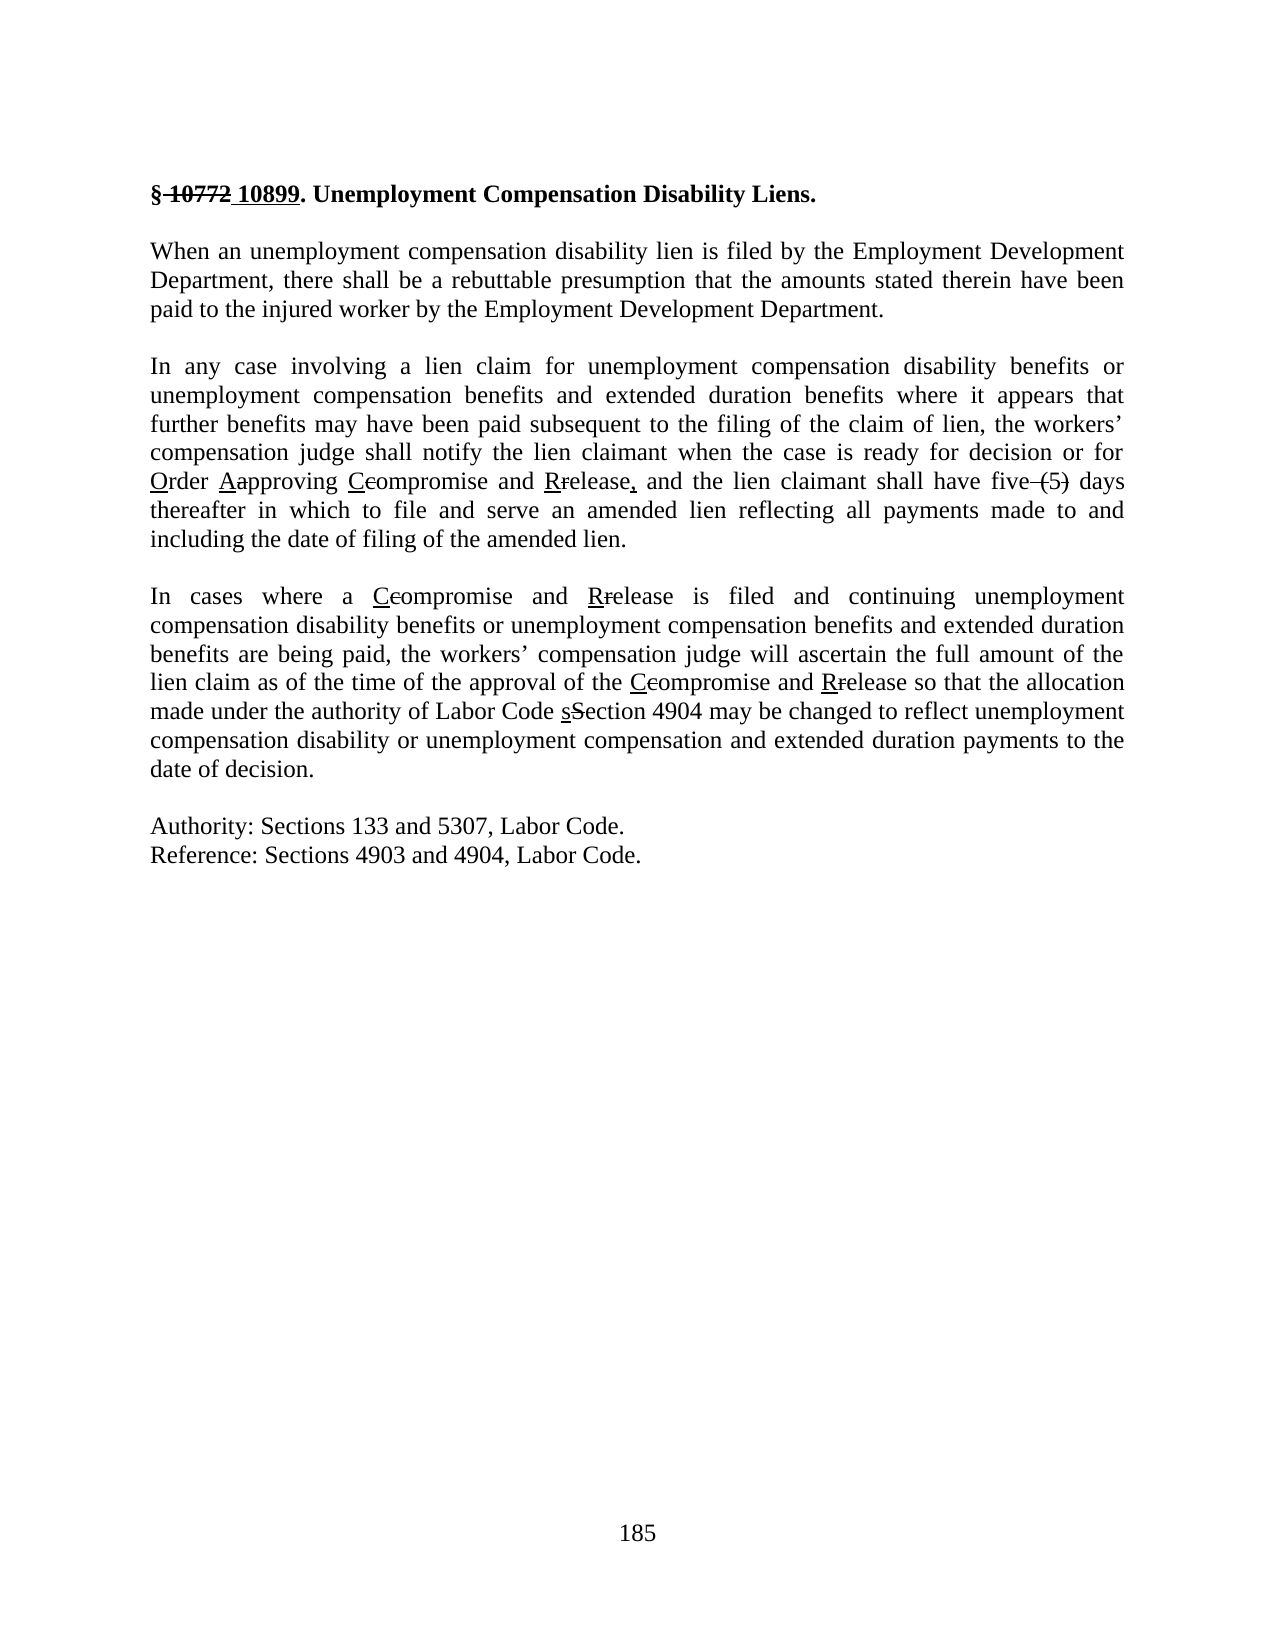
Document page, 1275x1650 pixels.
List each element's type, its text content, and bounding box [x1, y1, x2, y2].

text § 10772 10899. Unemployment Compensation Disability Liens. [150, 179, 1125, 207]
text In cases where a Ccompromise and Rrelease is filed and continuing unemployment compensation disability benefits or unemployment compensation benefits and extended duration benefits are being paid, the workers’ compensation judge will ascertain the full amount of the lien claim as of the time of the approval of the Ccompromise and Rrelease so that the allocation made under the authority of Labor Code sSection 4904 may be changed to reflect unemployment compensation disability or unemployment compensation and extended duration payments to the date of decision. [150, 581, 1125, 782]
text When an unemployment compensation disability lien is filed by the Employment Development Department, there shall be a rebuttable presumption that the amounts stated therein have been paid to the injured worker by the Employment Development Department. [150, 236, 1125, 322]
text In any case involving a lien claim for unemployment compensation disability benefits or unemployment compensation benefits and extended duration benefits where it appears that further benefits may have been paid subsequent to the filing of the claim of lien, the workers’ compensation judge shall notify the lien claimant when the case is ready for decision or for Order Aapproving Ccompromise and Rrelease, and the lien claimant shall have five (5) days thereafter in which to file and serve an amended lien reflecting all payments made to and including the date of filing of the amended lien. [150, 351, 1125, 552]
text Reference: Sections 4903 and 4904, Labor Code. [150, 840, 1125, 869]
text Authority: Sections 133 and 5307, Labor Code. [150, 811, 1125, 840]
